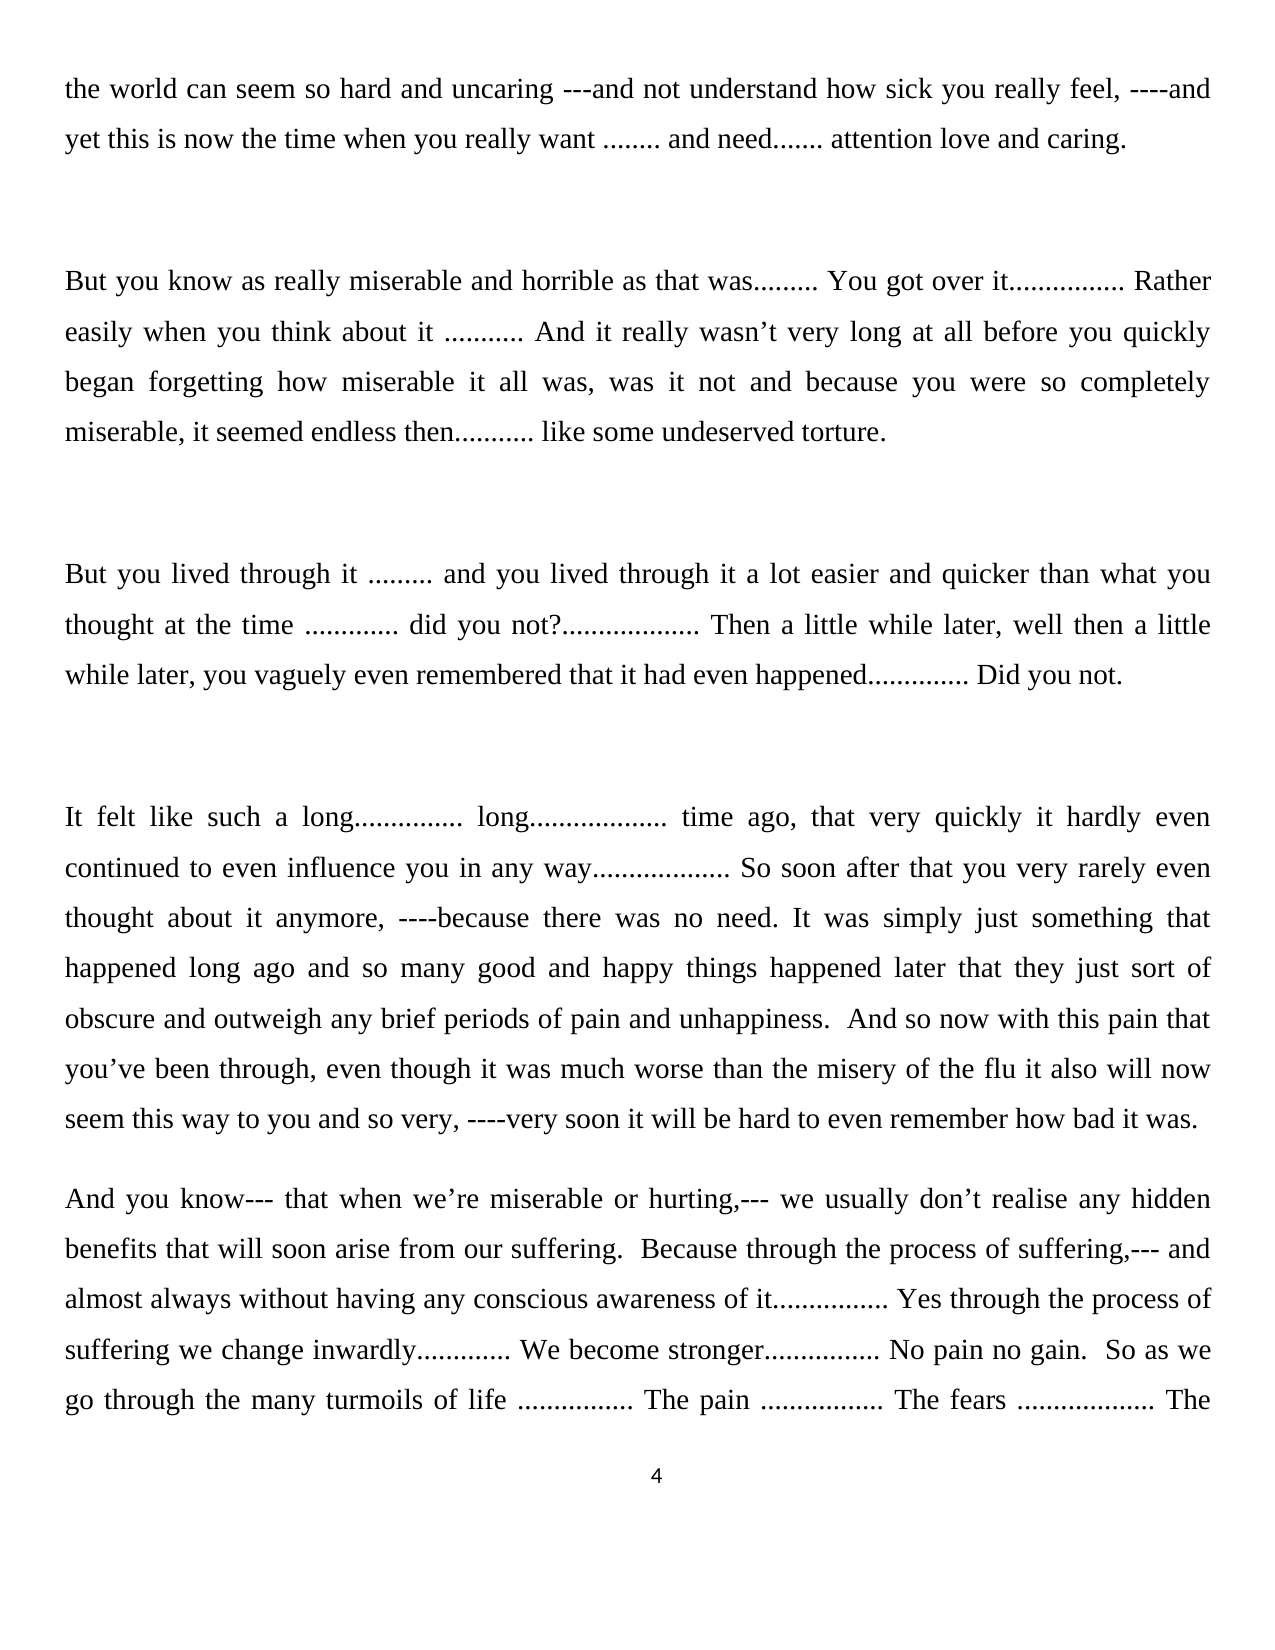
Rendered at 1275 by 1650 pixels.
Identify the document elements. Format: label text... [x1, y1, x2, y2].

text But you know as really miserable and horrible as that was......... You got over it................ Rather easily when you think about it ........... And it really wasn’t very long at all before you quickly began forgetting how miserable it all was, was it not and because you were so completely miserable, it seemed endless then........... like some undeserved torture. [64, 263, 1212, 448]
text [64, 1181, 1212, 1416]
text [64, 71, 1212, 155]
text But you lived through it ......... and you lived through it a lot easier and quicker than what you thought at the time ............. did you not?................... Then a little while later, well then a little while later, you vaguely even remembered that it had even happened.............. Did you not. [64, 557, 1212, 691]
text It felt like such a long............... long................... time ago, that very quickly it hardly even continued to even influence you in any way................... So soon after that you very rarely even thought about it anymore, ----because there was no need. It was simply just something that happened long ago and so many good and happy things happened later that they just sort of obscure and outweigh any brief periods of pain and unhappiness. And so now with this pain that you’ve been through, even though it was much worse than the misery of the flu it also will now seem this way to you and so very, ----very soon it will be hard to even remember how bad it was. [64, 799, 1212, 1135]
